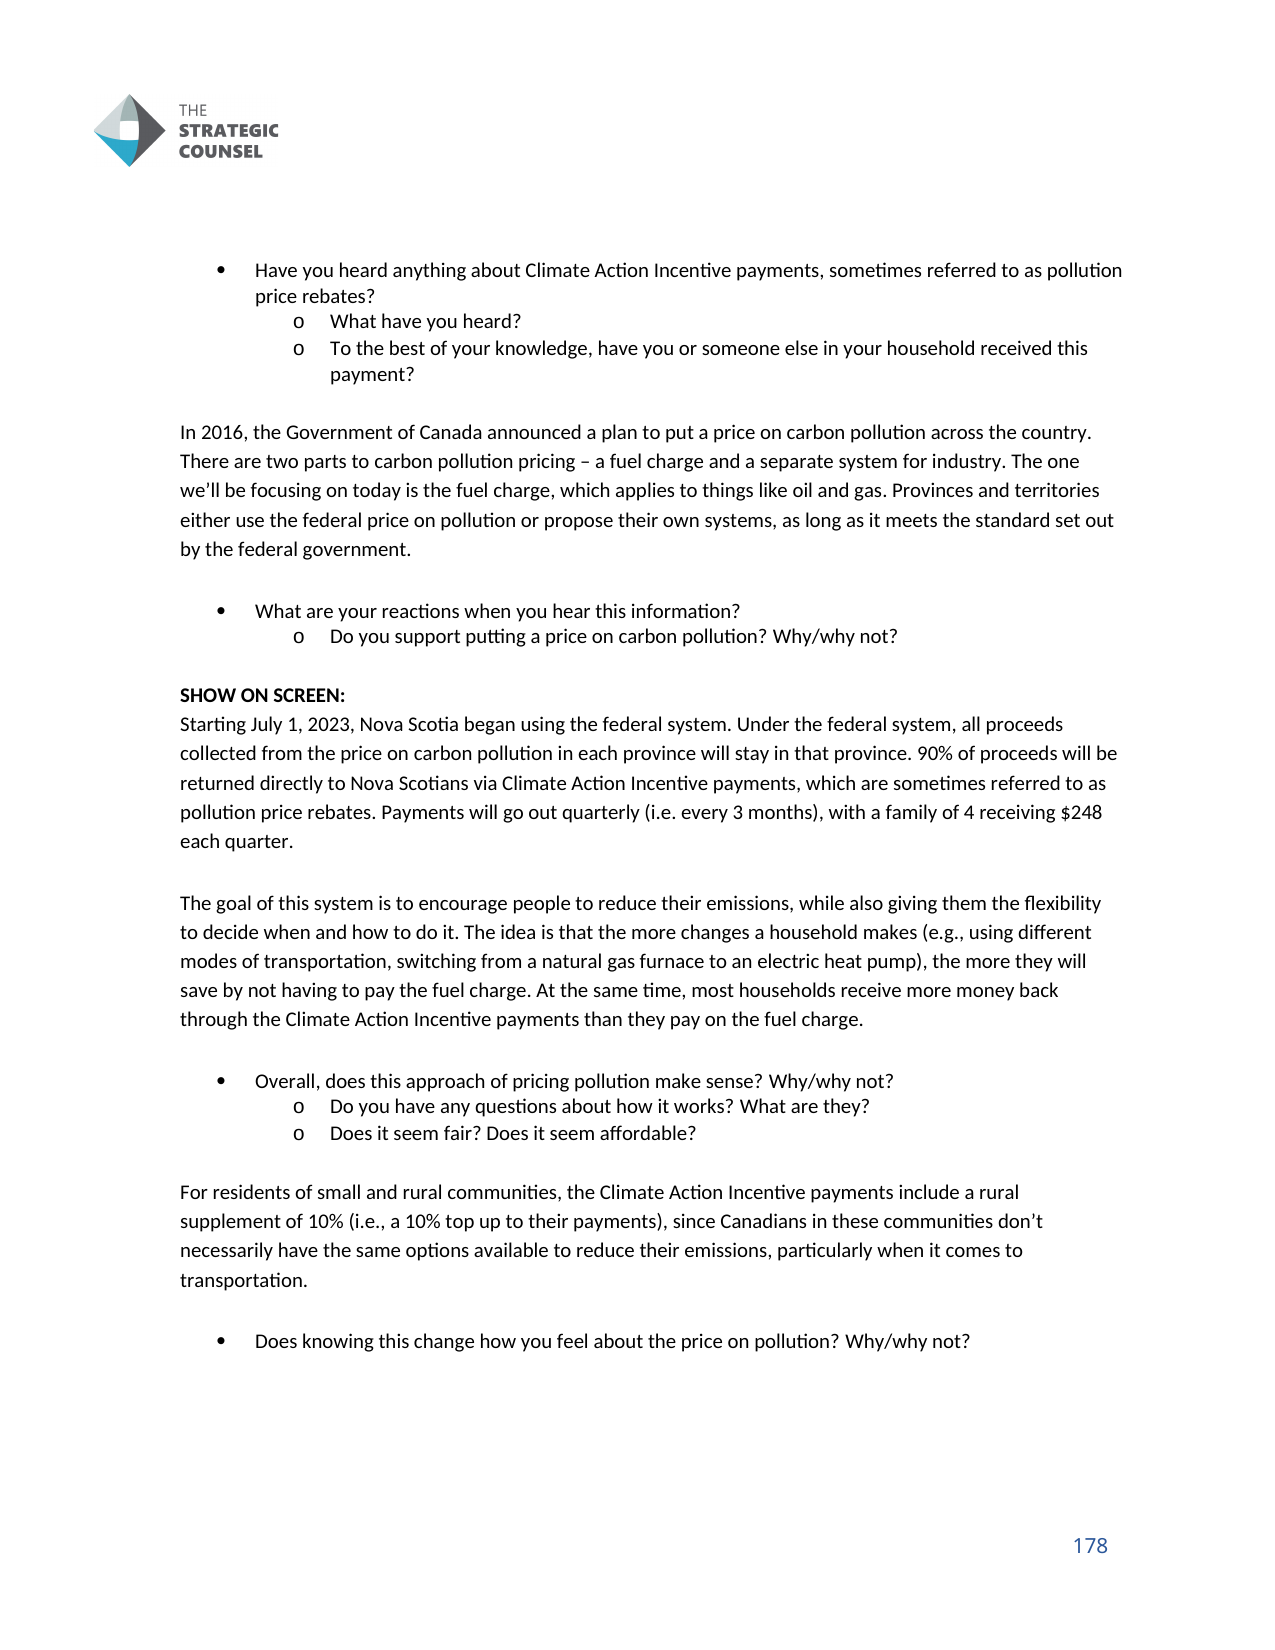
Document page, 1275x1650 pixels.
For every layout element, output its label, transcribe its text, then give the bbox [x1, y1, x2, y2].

text For residents of small and rural communities, the Climate Action Incentive payments include a rural supplement of 10% (i.e., a 10% top up to their payments), since Canadians in these communities don’t necessarily have the same options available to reduce their emissions, particularly when it comes to transportation. [180, 1179, 1125, 1292]
text Starting July 1, 2023, Nova Scotia began using the federal system. Under the federal system, all proceeds collected from the price on carbon pollution in each province will stay in that province. 90% of proceeds will be returned directly to Nova Scotians via Climate Action Incentive payments, which are sometimes referred to as pollution price rebates. Payments will go out quarterly (i.e. every 3 months), with a family of 4 receiving $248 each quarter. [180, 711, 1125, 853]
text In 2016, the Government of Canada announced a plan to put a price on carbon pollution across the country. There are two parts to carbon pollution pricing – a fuel charge and a separate system for industry. The one we’ll be focusing on today is the fuel charge, which applies to things like oil and gas. Provinces and territories either use the federal price on pollution or propose their own systems, as long as it meets the standard set out by the federal government. [180, 419, 1125, 561]
list Overall, does this approach of pricing pollution make sense? Why/why not? [217, 1068, 1125, 1094]
list To the best of your knowledge, have you or someone else in your household received this payment? [292, 335, 1125, 387]
text The goal of this system is to encourage people to reduce their emissions, while also giving them the flexibility to decide when and how to do it. The idea is that the more changes a household makes (e.g., using different modes of transportation, switching from a natural gas furnace to an electric heat pump), the more they will save by not having to pay the fuel charge. At the same time, most households receive more money back through the Climate Action Incentive payments than they pay on the fuel charge. [180, 890, 1125, 1032]
list Do you have any questions about how it works? What are they? [292, 1094, 1125, 1120]
list Have you heard anything about Climate Action Incentive payments, sometimes referred to as pollution price rebates? [217, 258, 1125, 308]
text SHOW ON SCREEN: [180, 682, 1125, 708]
list Do you support putting a price on carbon pollution? Why/why not? [292, 623, 1125, 650]
list Does it seem fair? Does it seem affordable? [292, 1120, 1125, 1147]
list What are your reactions when you hear this information? [217, 598, 1125, 623]
list Does knowing this change how you feel about the price on pollution? Why/why not? [217, 1328, 1125, 1354]
list What have you heard? [292, 308, 1125, 335]
picture [93, 94, 279, 167]
